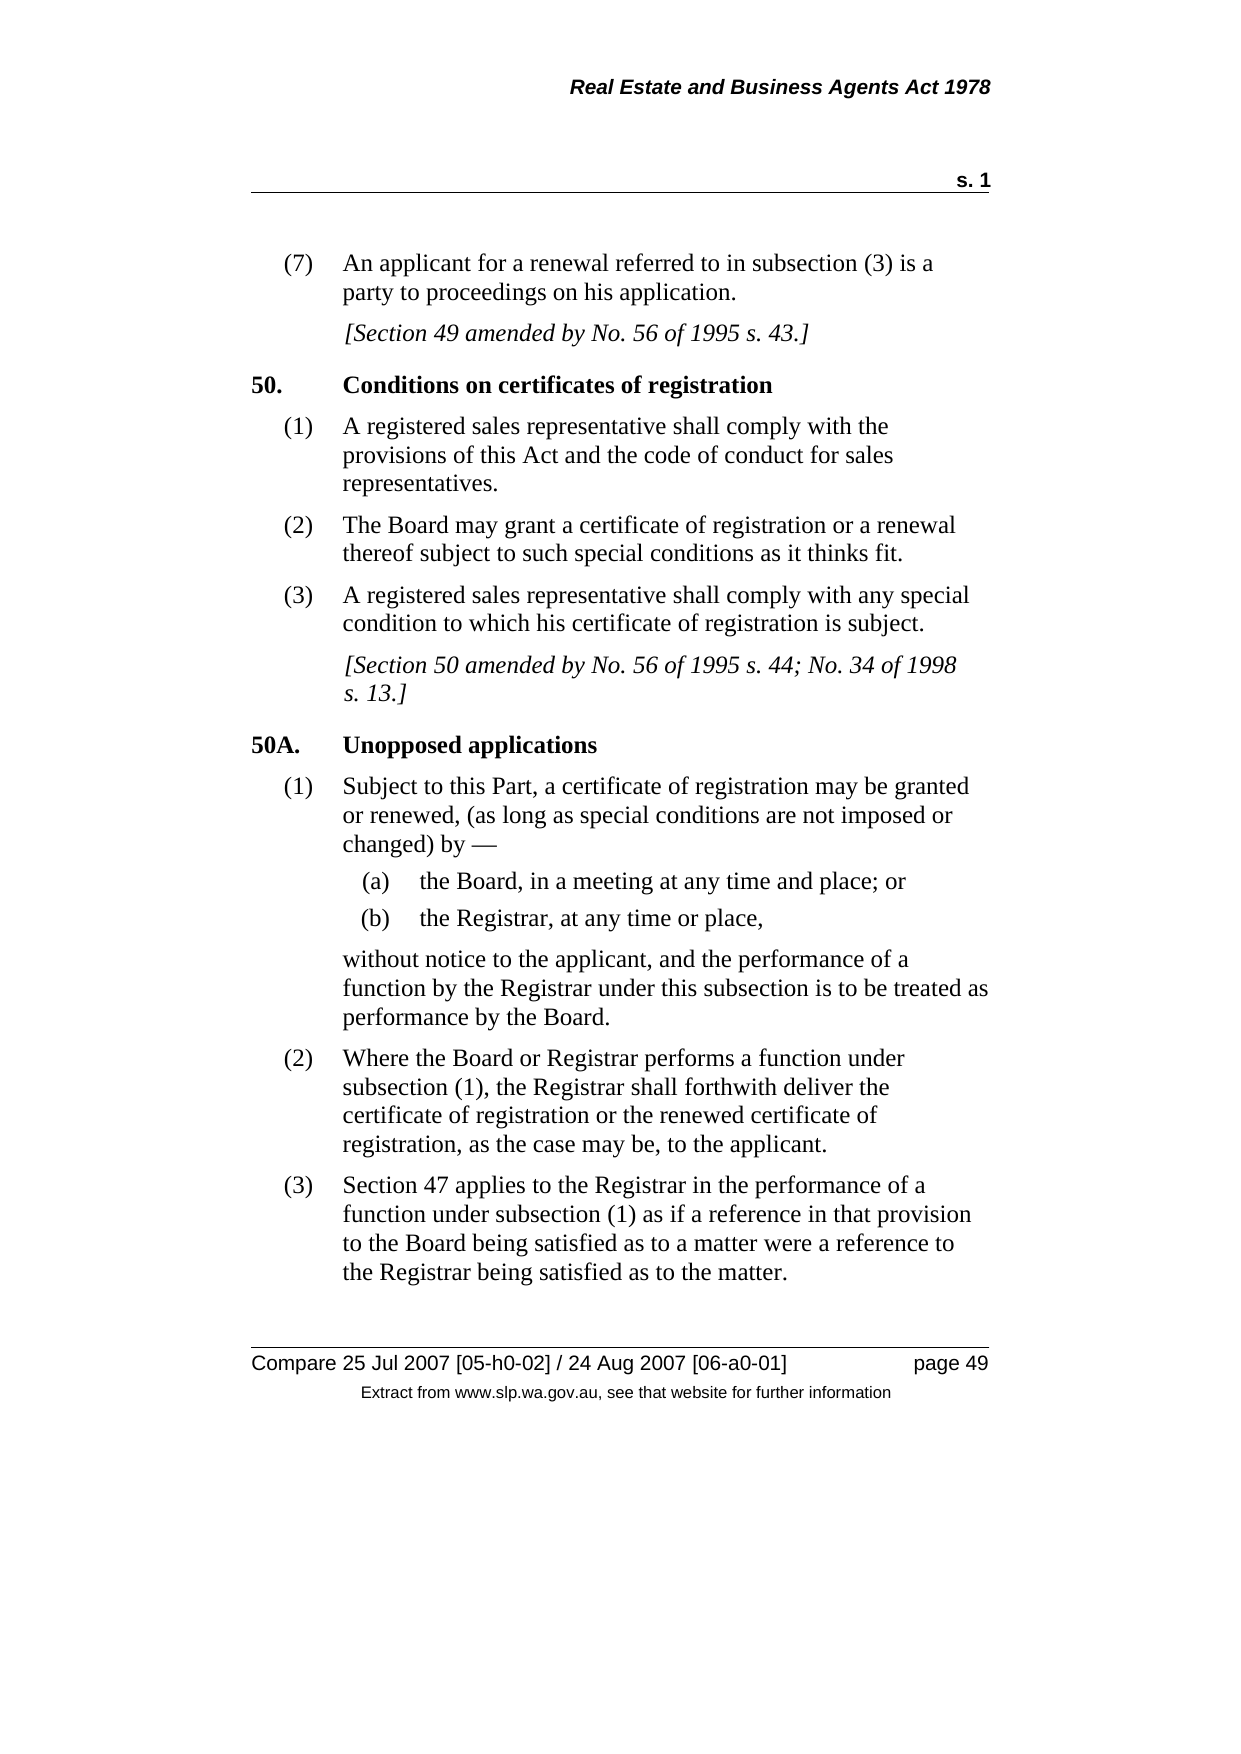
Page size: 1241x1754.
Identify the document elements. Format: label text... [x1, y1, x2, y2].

text (1) Subject to this Part, a certificate of registration may be granted or renewed, (as long as special conditions are not imposed or changed) by — [251, 771, 989, 858]
text (b) the Registrar, at any time or place, [251, 903, 989, 932]
text (7) An applicant for a renewal referred to in subsection (3) is a party to proceedings on his application. [251, 248, 989, 306]
text [Section 50 amended by No. 56 of 1995 s. 44; No. 34 of 1998 s. 13.] [251, 650, 989, 707]
text (3) Section 47 applies to the Registrar in the performance of a function under subsection (1) as if a reference in that provision to the Board being satisfied as to a matter were a reference to the Registrar being satisfied as to the matter. [251, 1171, 989, 1286]
text (1) A registered sales representative shall comply with the provisions of this Act and the code of conduct for sales representatives. [251, 411, 989, 497]
text (a) the Board, in a meeting at any time and place; or [251, 866, 989, 895]
text (2) The Board may grant a certificate of registration or a renewal thereof subject to such special conditions as it thinks fit. [251, 510, 989, 567]
text (2) Where the Board or Registrar performs a function under subsection (1), the Registrar shall forthwith deliver the certificate of registration or the renewed certificate of registration, as the case may be, to the applicant. [251, 1043, 989, 1158]
text without notice to the applicant, and the performance of a function by the Registrar under this subsection is to be treated as performance by the Board. [251, 944, 989, 1031]
text (3) A registered sales representative shall comply with any special condition to which his certificate of registration is subject. [251, 580, 989, 637]
subtitle 50. Conditions on certificates of registration [251, 370, 989, 398]
subtitle 50A. Unopposed applications [251, 730, 989, 759]
text [Section 49 amended by No. 56 of 1995 s. 43.] [251, 318, 989, 347]
